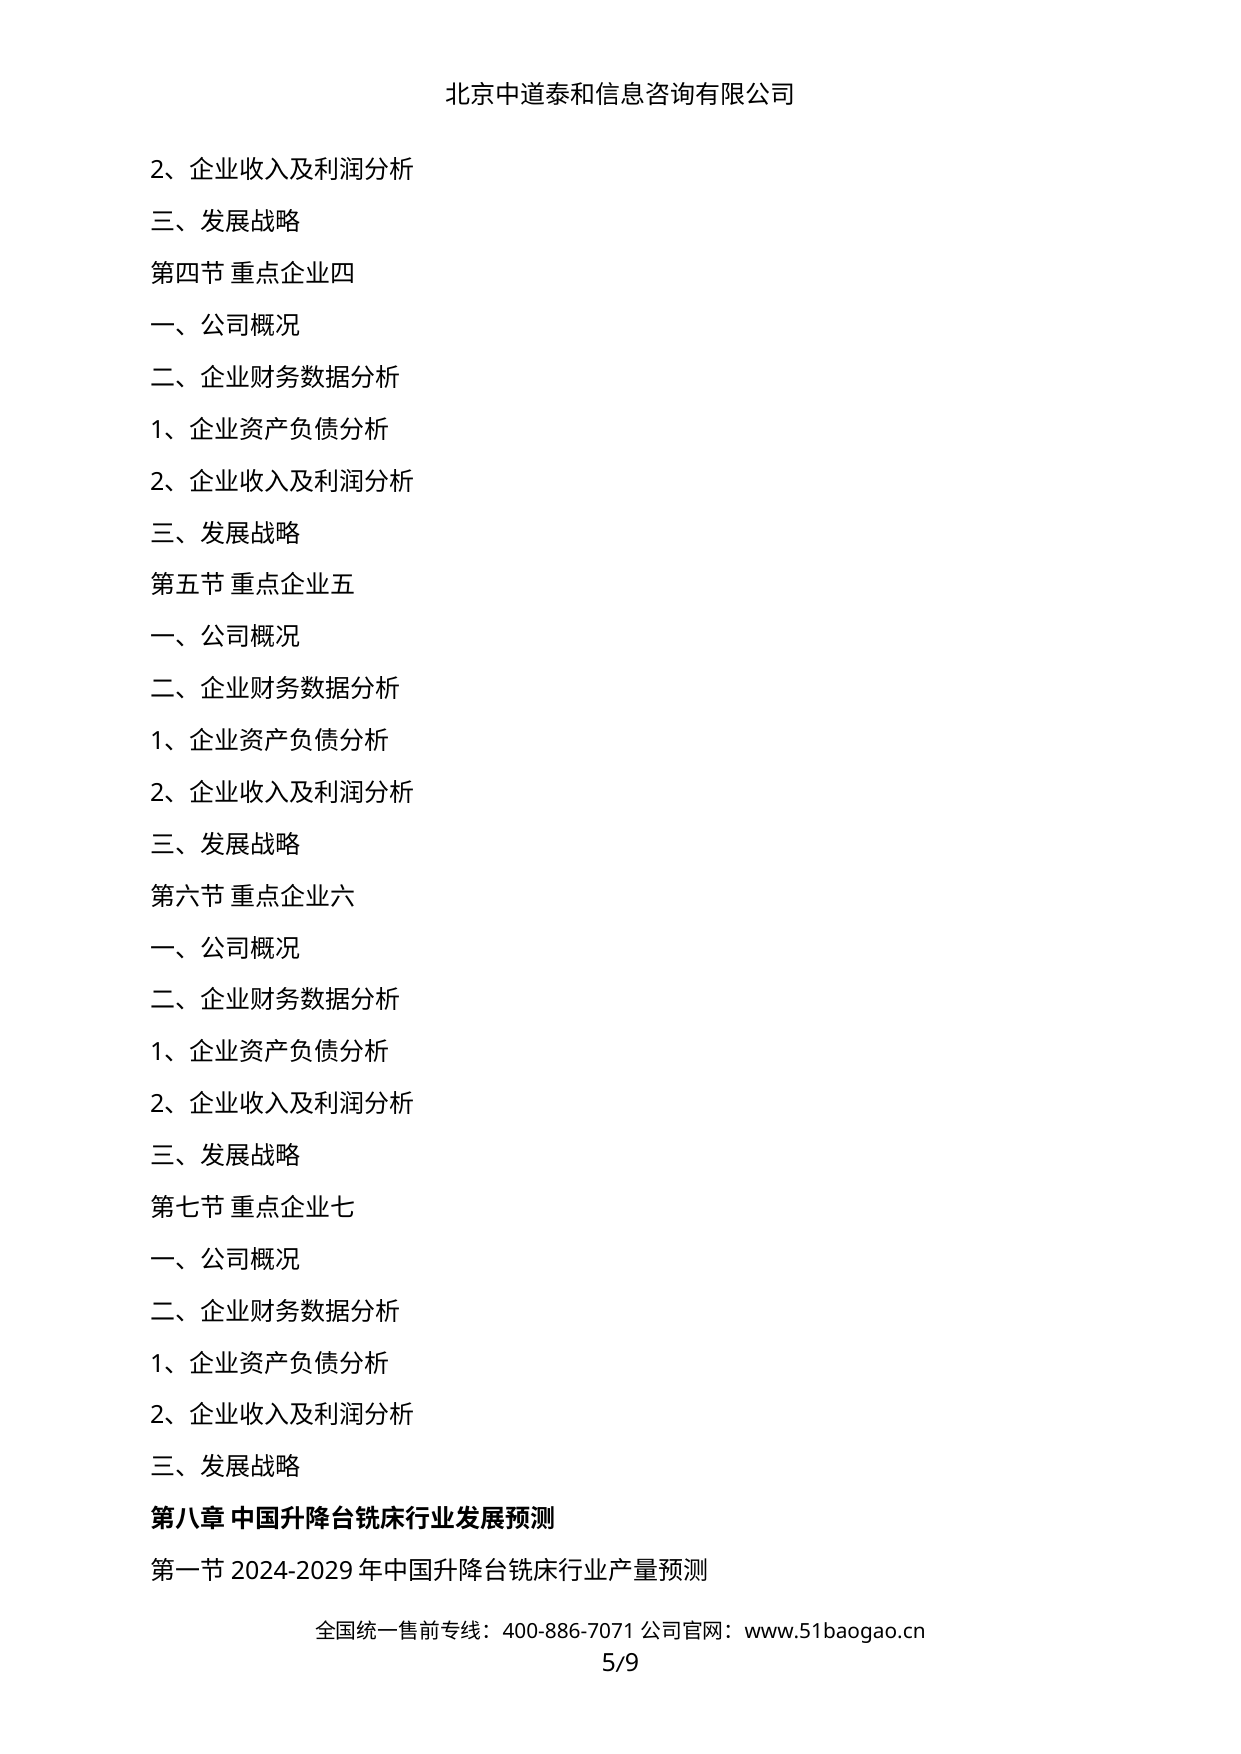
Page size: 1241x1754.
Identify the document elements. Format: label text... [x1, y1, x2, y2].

text 二、企业财务数据分析 [150, 669, 1090, 705]
text 2、企业收入及利润分析 [150, 150, 1090, 186]
text 1、企业资产负债分析 [150, 1032, 1090, 1068]
text 2、企业收入及利润分析 [150, 772, 1090, 809]
text 三、发展战略 [150, 1447, 1090, 1483]
text 第六节 重点企业六 [150, 876, 1090, 912]
text 三、发展战略 [150, 824, 1090, 861]
text 2、企业收入及利润分析 [150, 1084, 1090, 1120]
text 三、发展战略 [150, 202, 1090, 238]
text 二、企业财务数据分析 [150, 980, 1090, 1016]
text 1、企业资产负债分析 [150, 409, 1090, 446]
text 一、公司概况 [150, 928, 1090, 964]
text 第五节 重点企业五 [150, 565, 1090, 601]
text 三、发展战略 [150, 1136, 1090, 1172]
text 第七节 重点企业七 [150, 1187, 1090, 1224]
text 第四节 重点企业四 [150, 254, 1090, 290]
text 第一节 2024-2029年中国升降台铣床行业产量预测 [150, 1551, 1090, 1587]
text 一、公司概况 [150, 1239, 1090, 1276]
text 1、企业资产负债分析 [150, 1343, 1090, 1379]
text 2、企业收入及利润分析 [150, 1395, 1090, 1431]
text 二、企业财务数据分析 [150, 1291, 1090, 1327]
text 1、企业资产负债分析 [150, 721, 1090, 757]
text 三、发展战略 [150, 513, 1090, 549]
text 2、企业收入及利润分析 [150, 461, 1090, 497]
text 一、公司概况 [150, 617, 1090, 653]
text 一、公司概况 [150, 306, 1090, 342]
text 二、企业财务数据分析 [150, 357, 1090, 394]
text 第八章 中国升降台铣床行业发展预测 [150, 1499, 1090, 1535]
